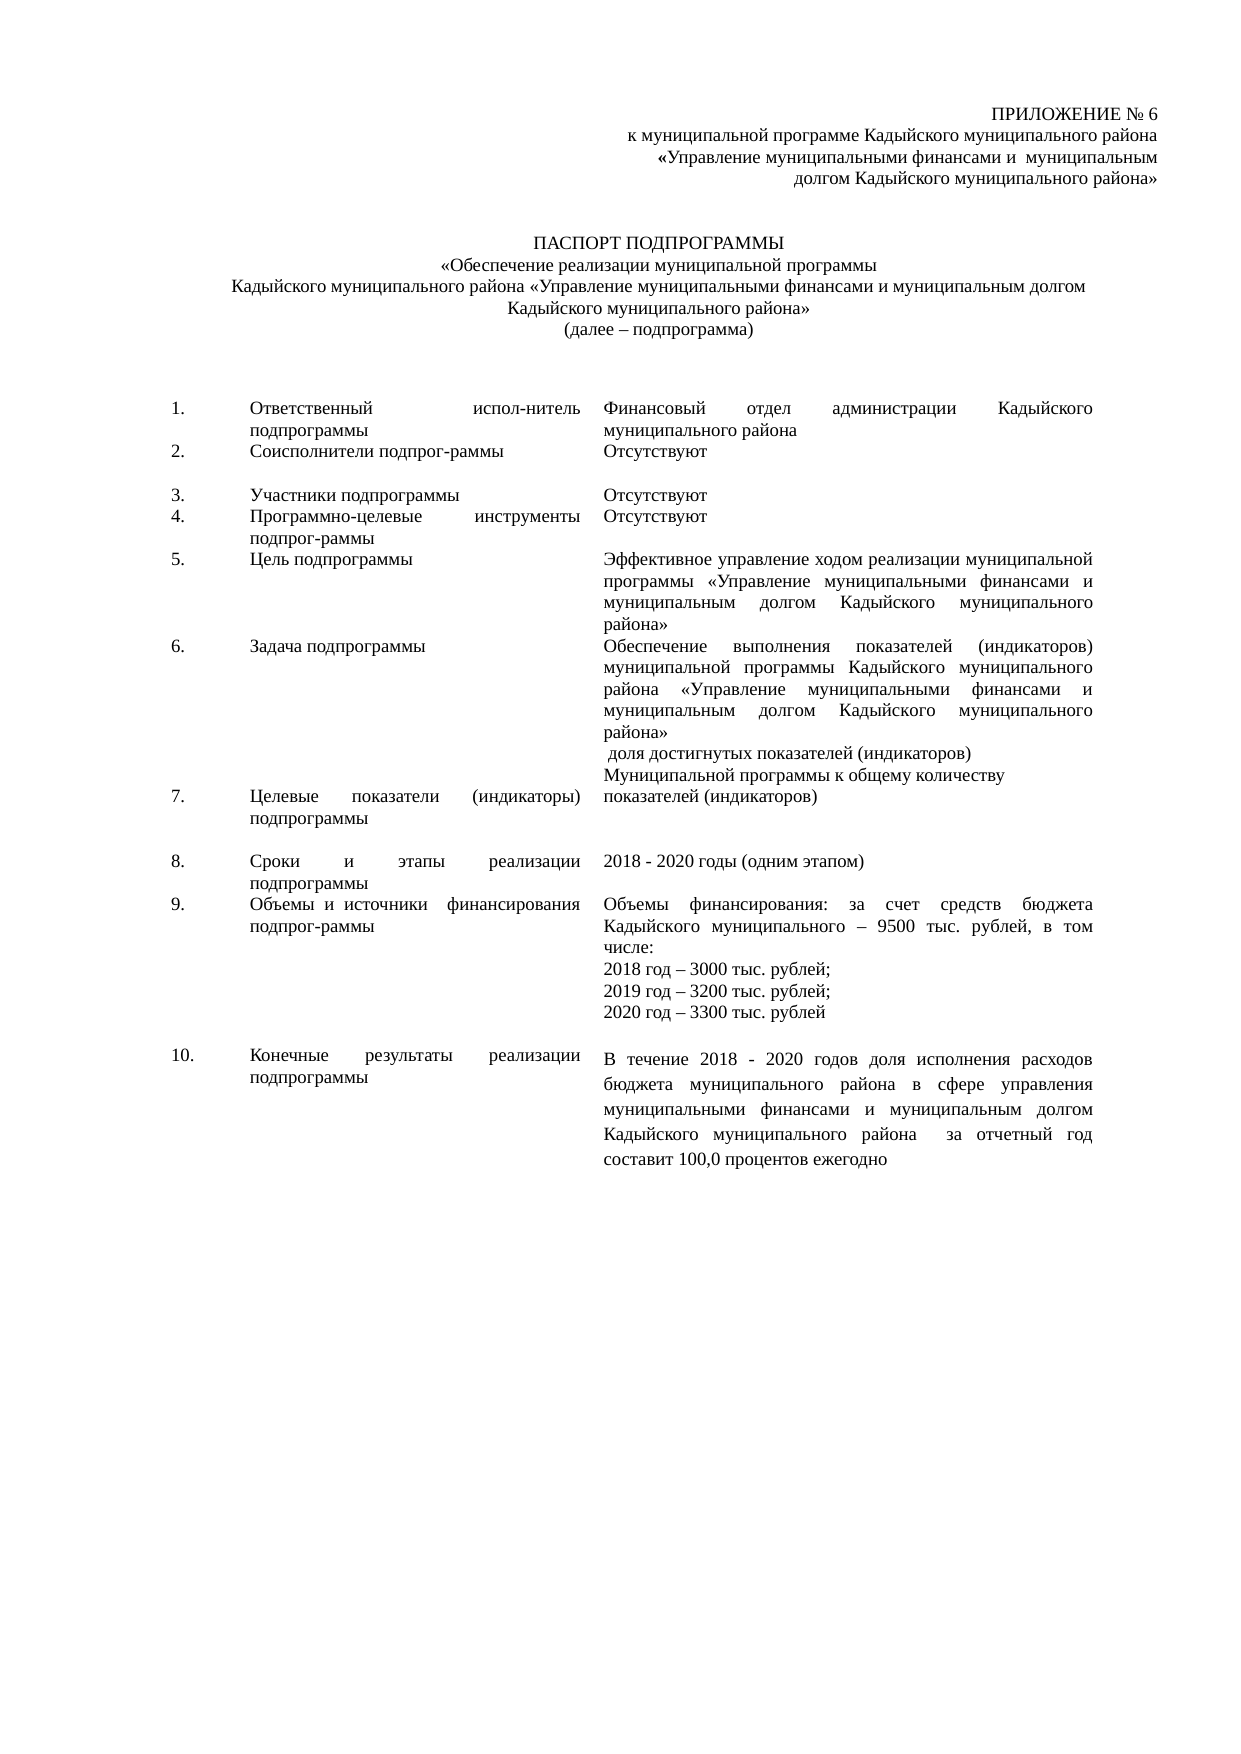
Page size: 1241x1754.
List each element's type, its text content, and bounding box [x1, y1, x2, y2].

text ПРИЛОЖЕНИЕ № 6 [159, 103, 1158, 124]
table_cell 4. [160, 505, 238, 548]
table_cell Объемы и источники финансирования подпрог-раммы [238, 893, 592, 1044]
table_header Ответственный испол-нитель подпрограммы [238, 397, 592, 440]
table_cell Программно-целевые инструменты подпрог-раммы [238, 505, 592, 548]
table_cell Участники подпрограммы [238, 484, 592, 505]
text к муниципальной программе Кадыйского муниципального района «Управление муниципальными финансами и муниципальным долгом Кадыйского муниципального района» [625, 124, 1158, 189]
table_cell Объемы финансирования: за счет средств бюджета Кадыйского муниципального – 9500 тыс. рублей, в том числе: 2018 год – 3000 тыс. рублей; 2019 год – 3200 тыс. рублей; 2020 год – 3300 тыс. рублей [592, 893, 1104, 1044]
table_cell 3. [160, 484, 238, 505]
table_header 1. [160, 397, 238, 440]
table_cell В течение 2018 - 2020 годов доля исполнения расходов бюджета муниципального района в сфере управления муниципальными финансами и муниципальным долгом Кадыйского муниципального района за отчетный год составит 100,0 процентов ежегодно [592, 1044, 1104, 1169]
table_cell 9. [160, 893, 238, 1044]
table_cell Конечные результаты реализации подпрограммы [238, 1044, 592, 1169]
table_cell 5. [160, 548, 238, 634]
table_cell Сроки и этапы реализации подпрограммы [238, 850, 592, 893]
table_cell Обеспечение выполнения показателей (индикаторов) муниципальной программы Кадыйского муниципального района «Управление муниципальными финансами и муниципальным долгом Кадыйского муниципального района» доля достигнутых показателей (индикаторов) Муниципальной программы к общему количеству показателей (индикаторов) [592, 635, 1104, 850]
text Кадыйского муниципального района» [159, 297, 1158, 318]
table_cell Отсутствуют [592, 484, 1104, 505]
table_cell Отсутствуют [592, 440, 1104, 483]
table_cell 6. 7. [160, 635, 238, 850]
table_cell 2018 - 2020 годы (одним этапом) [592, 850, 1104, 893]
text Кадыйского муниципального района «Управление муниципальными финансами и муниципальным долгом [159, 275, 1158, 297]
text ПАСПОРТ ПОДПРОГРАММЫ [159, 232, 1158, 253]
text (далее – подпрограмма) [159, 318, 1158, 340]
table_cell Цель подпрограммы [238, 548, 592, 634]
table_cell 8. [160, 850, 238, 893]
table_cell Соисполнители подпрог-раммы [238, 440, 592, 483]
table_cell 2. [160, 440, 238, 483]
table_cell Эффективное управление ходом реализации муниципальной программы «Управление муниципальными финансами и муниципальным долгом Кадыйского муниципального района» [592, 548, 1104, 634]
table_cell Отсутствуют [592, 505, 1104, 548]
text «Обеспечение реализации муниципальной программы [159, 253, 1158, 275]
table_cell 10. [160, 1044, 238, 1169]
table_header Финансовый отдел администрации Кадыйского муниципального района [592, 397, 1104, 440]
table_cell Задача подпрограммы Целевые показатели (индикаторы) подпрограммы [238, 635, 592, 850]
